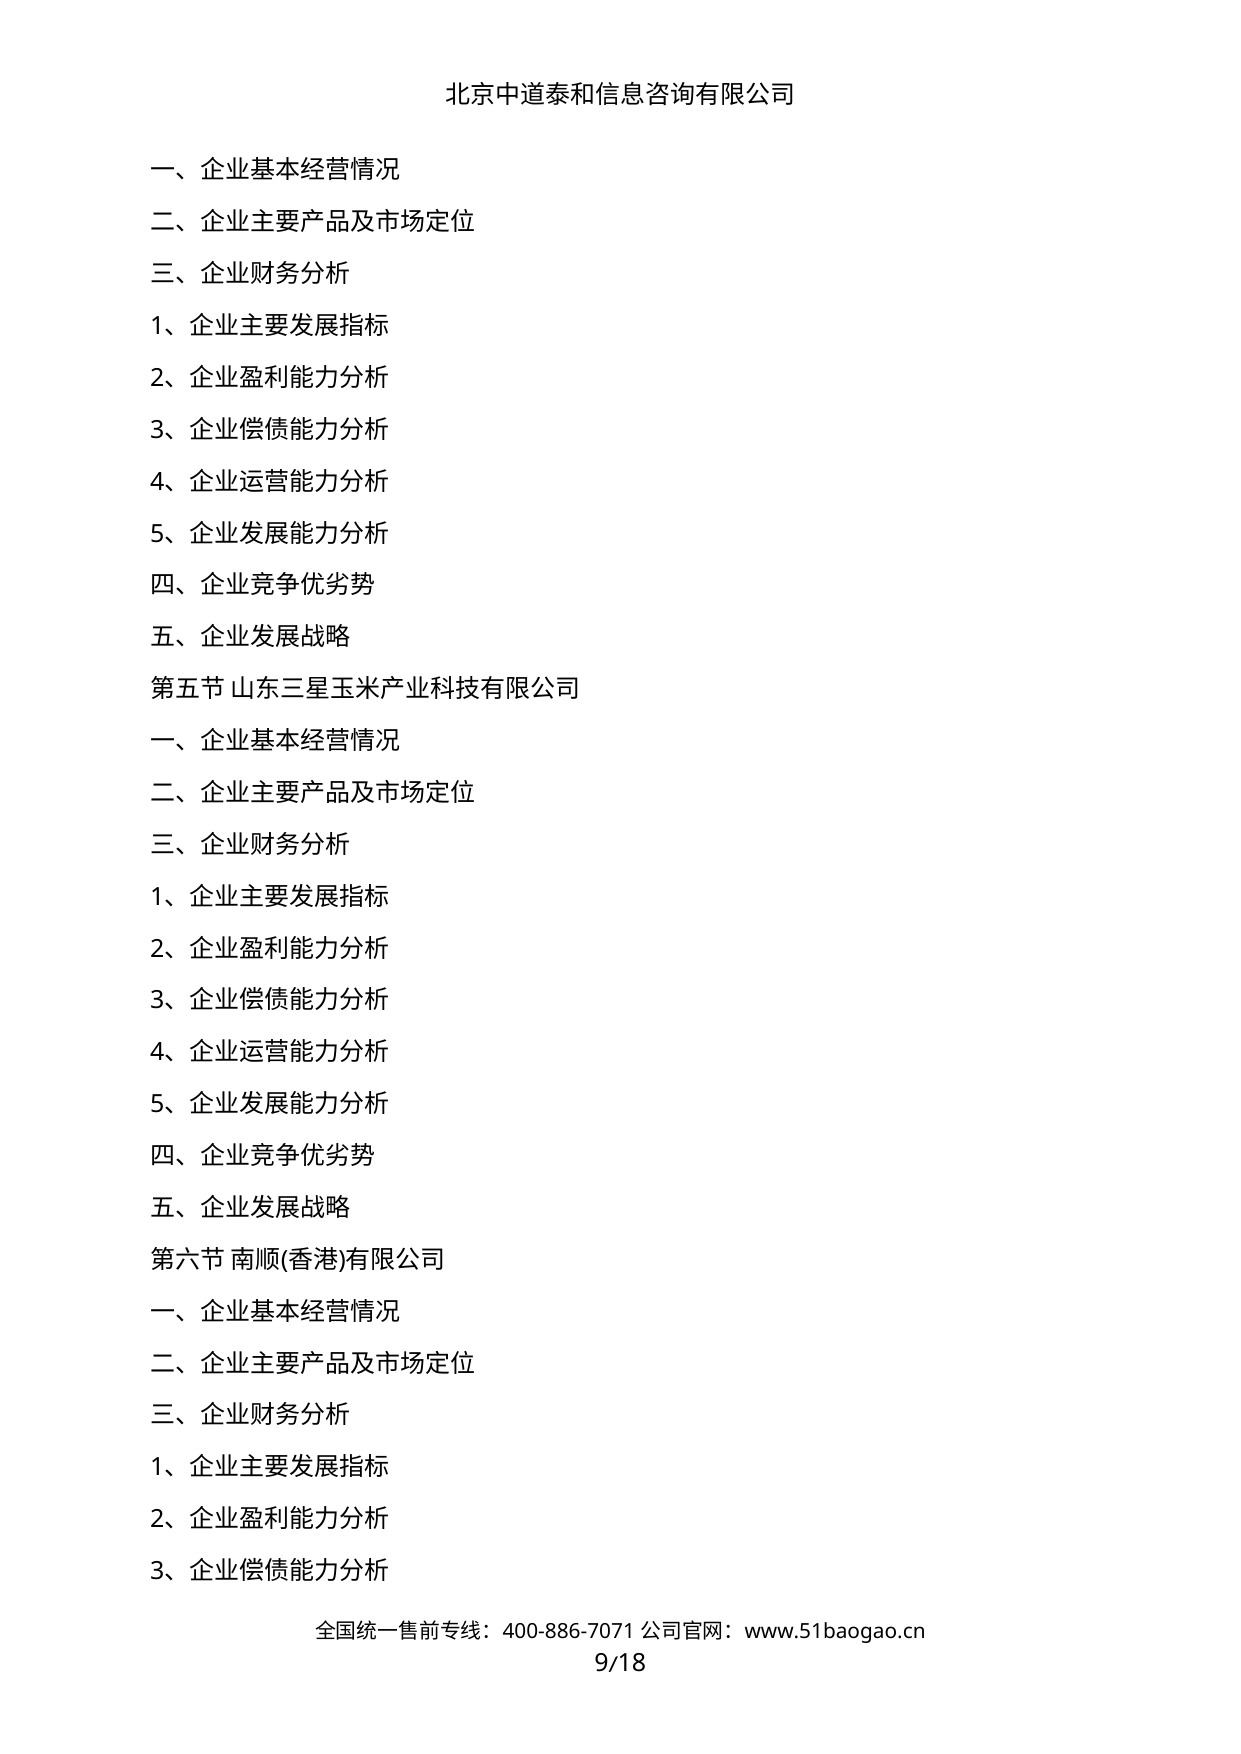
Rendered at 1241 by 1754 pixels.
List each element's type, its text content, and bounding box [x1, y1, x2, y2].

text 二、企业主要产品及市场定位 [150, 772, 1090, 809]
text 5、企业发展能力分析 [150, 513, 1090, 549]
text 3、企业偿债能力分析 [150, 980, 1090, 1016]
text 五、企业发展战略 [150, 1187, 1090, 1224]
text 四、企业竞争优劣势 [150, 565, 1090, 601]
text 2、企业盈利能力分析 [150, 928, 1090, 964]
text 一、企业基本经营情况 [150, 1291, 1090, 1327]
text 第六节 南顺(香港)有限公司 [150, 1239, 1090, 1276]
text 三、企业财务分析 [150, 1395, 1090, 1431]
text 1、企业主要发展指标 [150, 876, 1090, 912]
text 三、企业财务分析 [150, 824, 1090, 861]
text 四、企业竞争优劣势 [150, 1136, 1090, 1172]
text 一、企业基本经营情况 [150, 150, 1090, 186]
text 二、企业主要产品及市场定位 [150, 1343, 1090, 1379]
text 2、企业盈利能力分析 [150, 357, 1090, 394]
text 5、企业发展能力分析 [150, 1084, 1090, 1120]
text 三、企业财务分析 [150, 254, 1090, 290]
text 3、企业偿债能力分析 [150, 1551, 1090, 1587]
text 1、企业主要发展指标 [150, 306, 1090, 342]
text 4、企业运营能力分析 [150, 461, 1090, 497]
text 第五节 山东三星玉米产业科技有限公司 [150, 669, 1090, 705]
text 五、企业发展战略 [150, 617, 1090, 653]
text 4、企业运营能力分析 [150, 1032, 1090, 1068]
text 1、企业主要发展指标 [150, 1447, 1090, 1483]
text 3、企业偿债能力分析 [150, 409, 1090, 446]
text 二、企业主要产品及市场定位 [150, 202, 1090, 238]
text 2、企业盈利能力分析 [150, 1499, 1090, 1535]
text 一、企业基本经营情况 [150, 721, 1090, 757]
